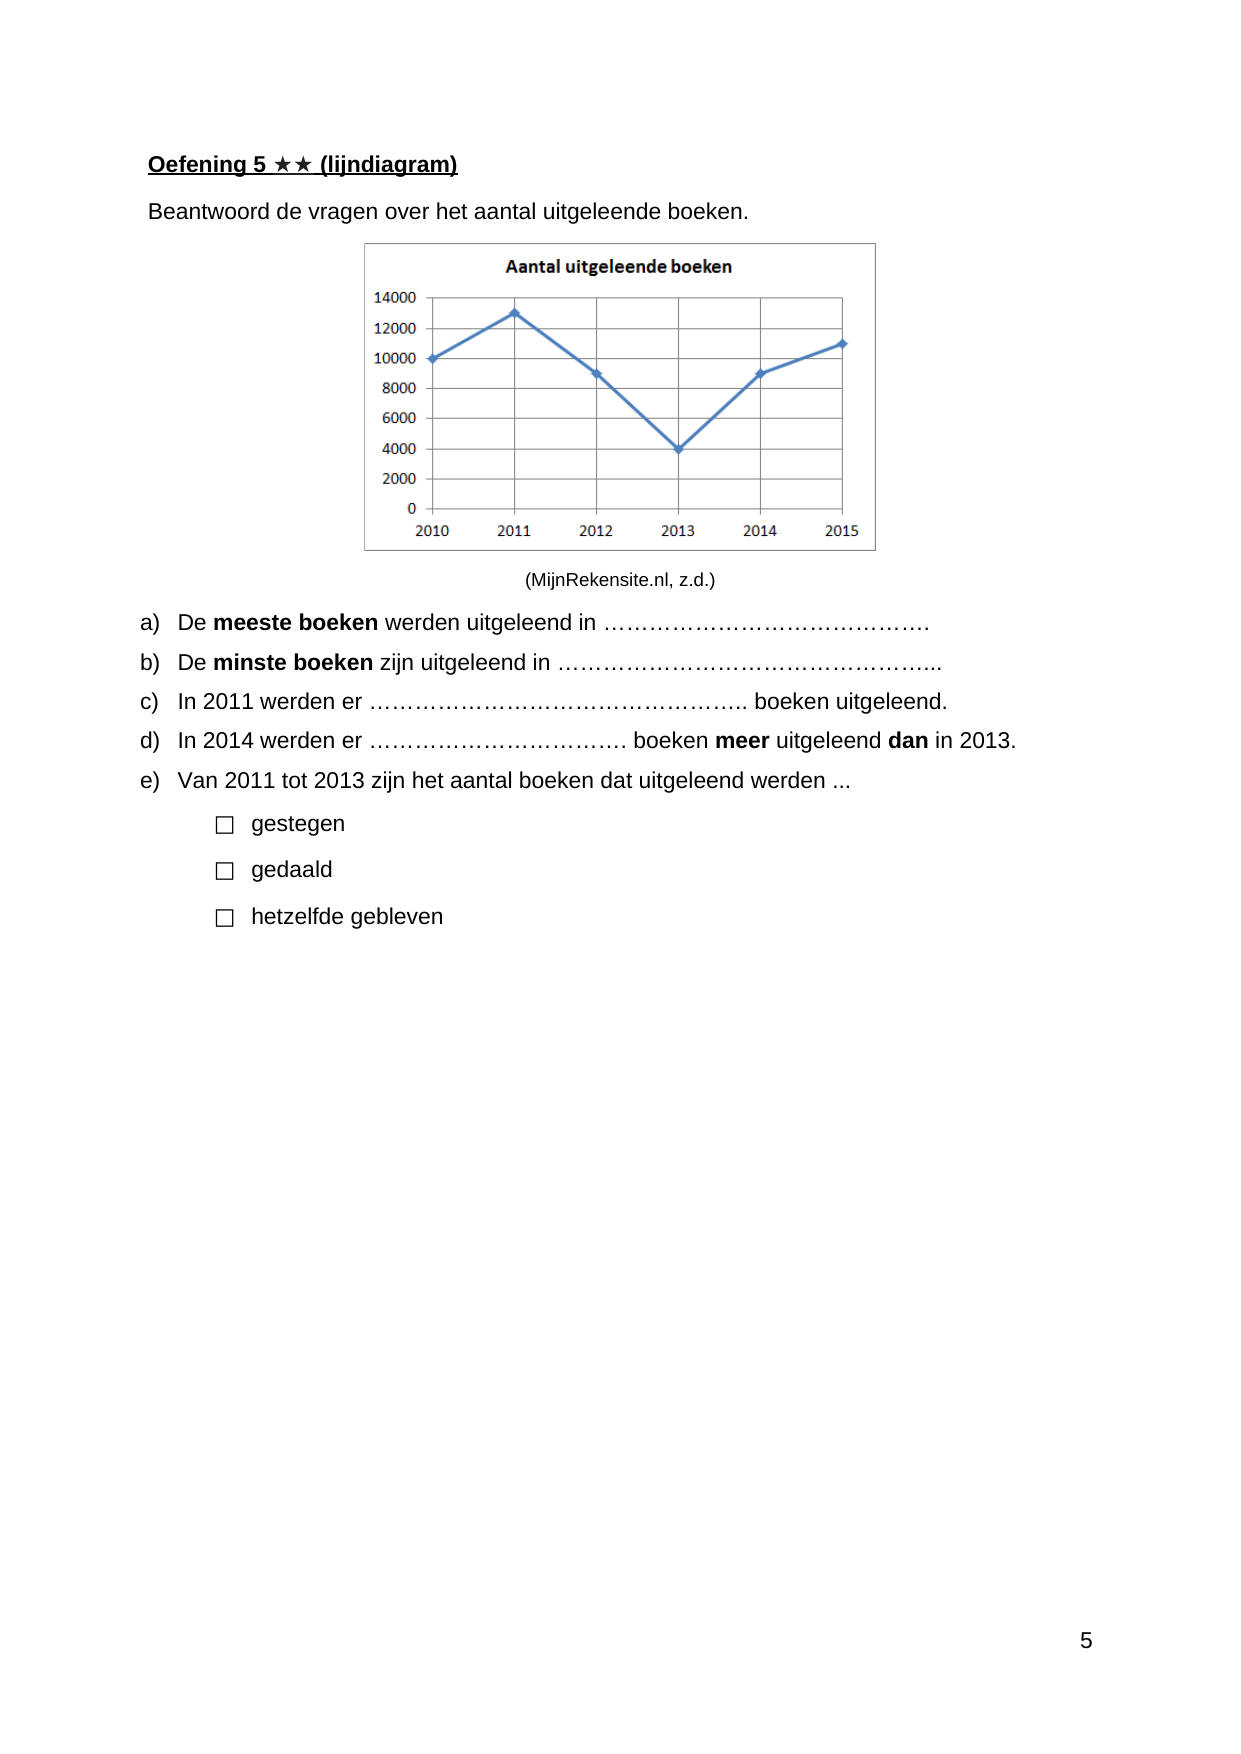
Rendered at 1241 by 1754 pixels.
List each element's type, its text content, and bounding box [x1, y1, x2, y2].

list In 2014 werden er ……………………………. boeken meer uitgeleend dan in 2013. [140, 727, 1093, 754]
text Oefening 5 ★★ (lijndiagram) [148, 148, 273, 173]
list De minste boeken zijn uitgeleend in …………………………………………... [140, 648, 1093, 675]
list Van 2011 tot 2013 zijn het aantal boeken dat uitgeleend werden ... [140, 767, 1093, 793]
text (MijnRekensite.nl, z.d.) [148, 569, 1093, 591]
list De meeste boeken werden uitgeleend in ……………………………………. [140, 609, 1093, 635]
list hetzelfde gebleven [213, 900, 1093, 931]
picture [364, 243, 876, 551]
list gestegen [213, 806, 1093, 838]
text Beantwoord de vragen over het aantal uitgeleende boeken. [148, 198, 1093, 224]
list In 2011 werden er ………………………………………….. boeken uitgeleend. [140, 688, 1093, 714]
text Oefening 5 ★★ (lijndiagram) [313, 148, 1093, 179]
list gedaald [213, 853, 1093, 884]
